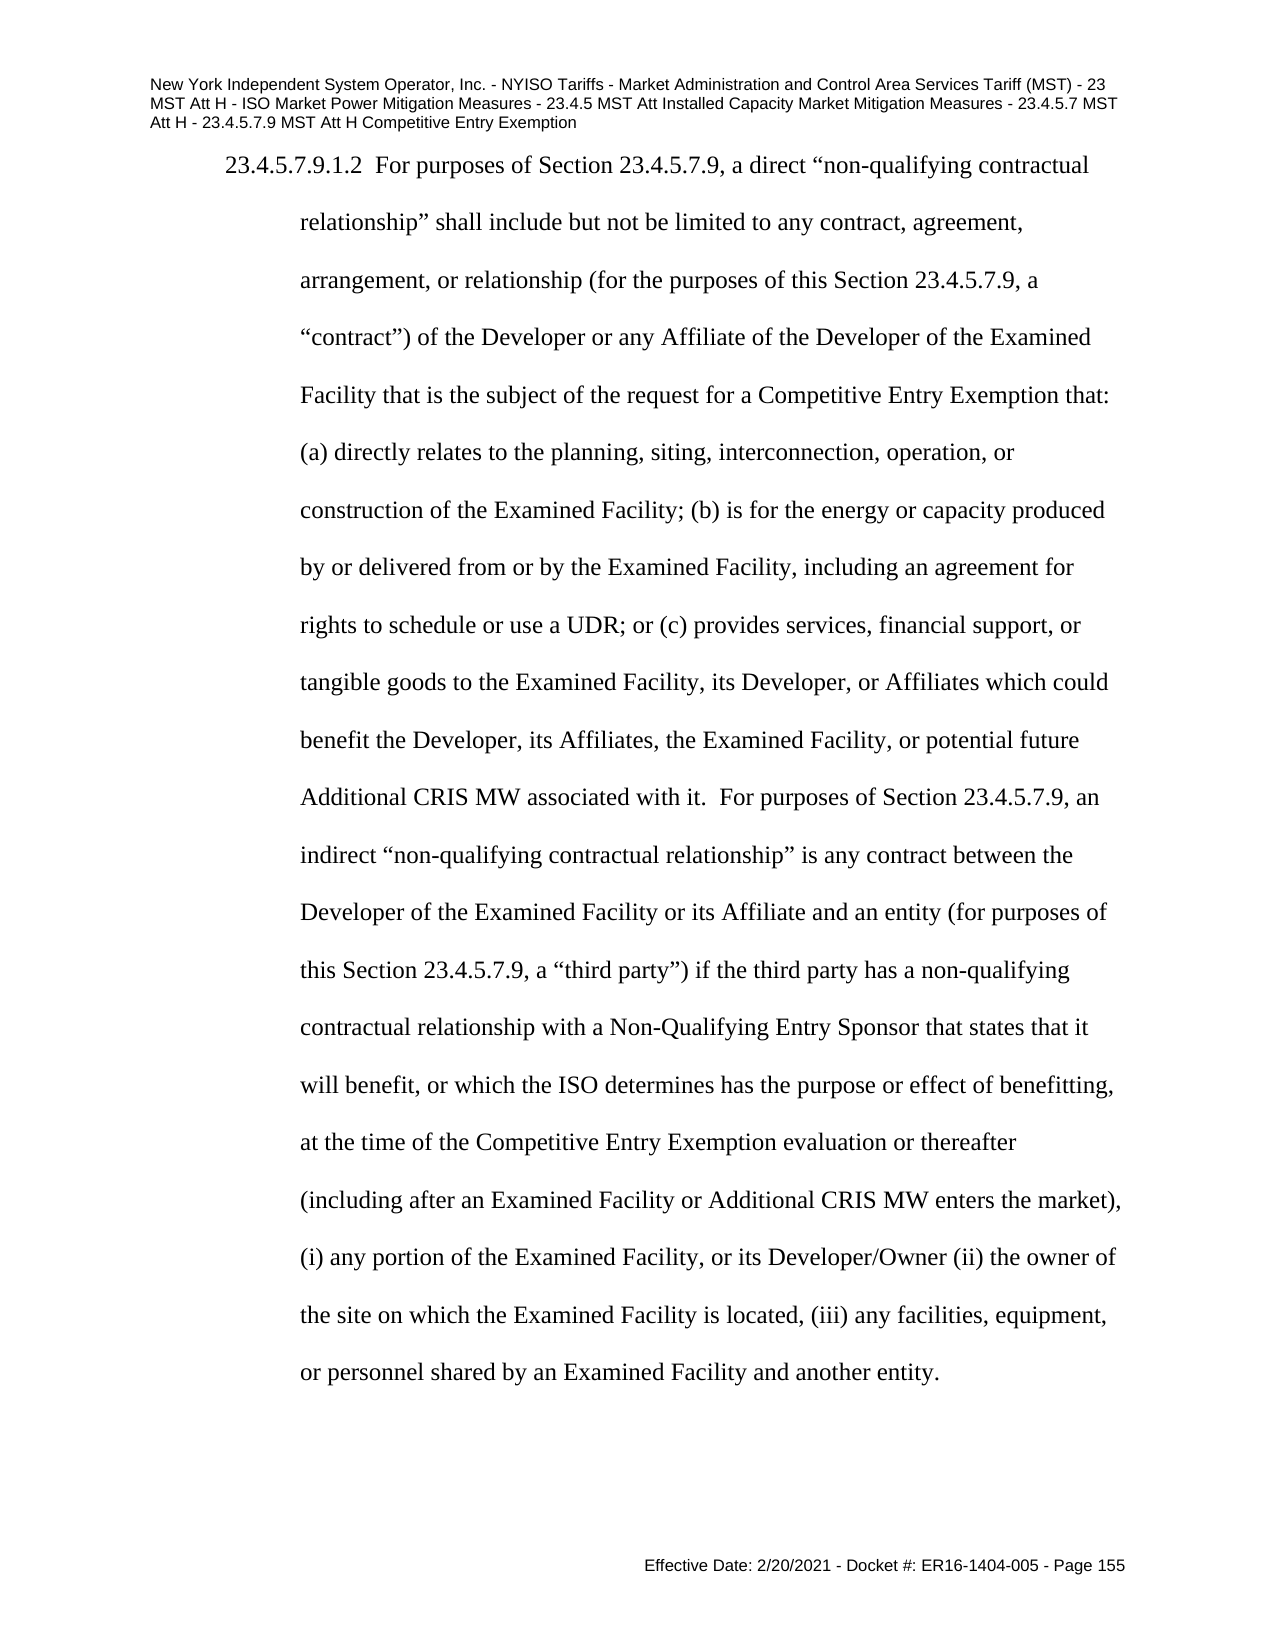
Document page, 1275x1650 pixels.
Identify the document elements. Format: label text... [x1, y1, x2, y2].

text 23.4.5.7.9.1.2 For purposes of Section 23.4.5.7.9, a direct “non-qualifying contractual relationship” shall include but not be limited to any contract, agreement, arrangement, or relationship (for the purposes of this Section 23.4.5.7.9, a “contract”) of the Developer or any Affiliate of the Developer of the Examined Facility that is the subject of the request for a Competitive Entry Exemption that: (a) directly relates to the planning, siting, interconnection, operation, or construction of the Examined Facility; (b) is for the energy or capacity produced by or delivered from or by the Examined Facility, including an agreement for rights to schedule or use a UDR; or (c) provides services, financial support, or tangible goods to the Examined Facility, its Developer, or Affiliates which could benefit the Developer, its Affiliates, the Examined Facility, or potential future Additional CRIS MW associated with it. For purposes of Section 23.4.5.7.9, an indirect “non-qualifying contractual relationship” is any contract between the Developer of the Examined Facility or its Affiliate and an entity (for purposes of this Section 23.4.5.7.9, a “third party”) if the third party has a non-qualifying contractual relationship with a Non-Qualifying Entry Sponsor that states that it will benefit, or which the ISO determines has the purpose or effect of benefitting, at the time of the Competitive Entry Exemption evaluation or thereafter (including after an Examined Facility or Additional CRIS MW enters the market), (i) any portion of the Examined Facility, or its Developer/Owner (ii) the owner of the site on which the Examined Facility is located, (iii) any facilities, equipment, or personnel shared by an Examined Facility and another entity. [225, 150, 1125, 1386]
